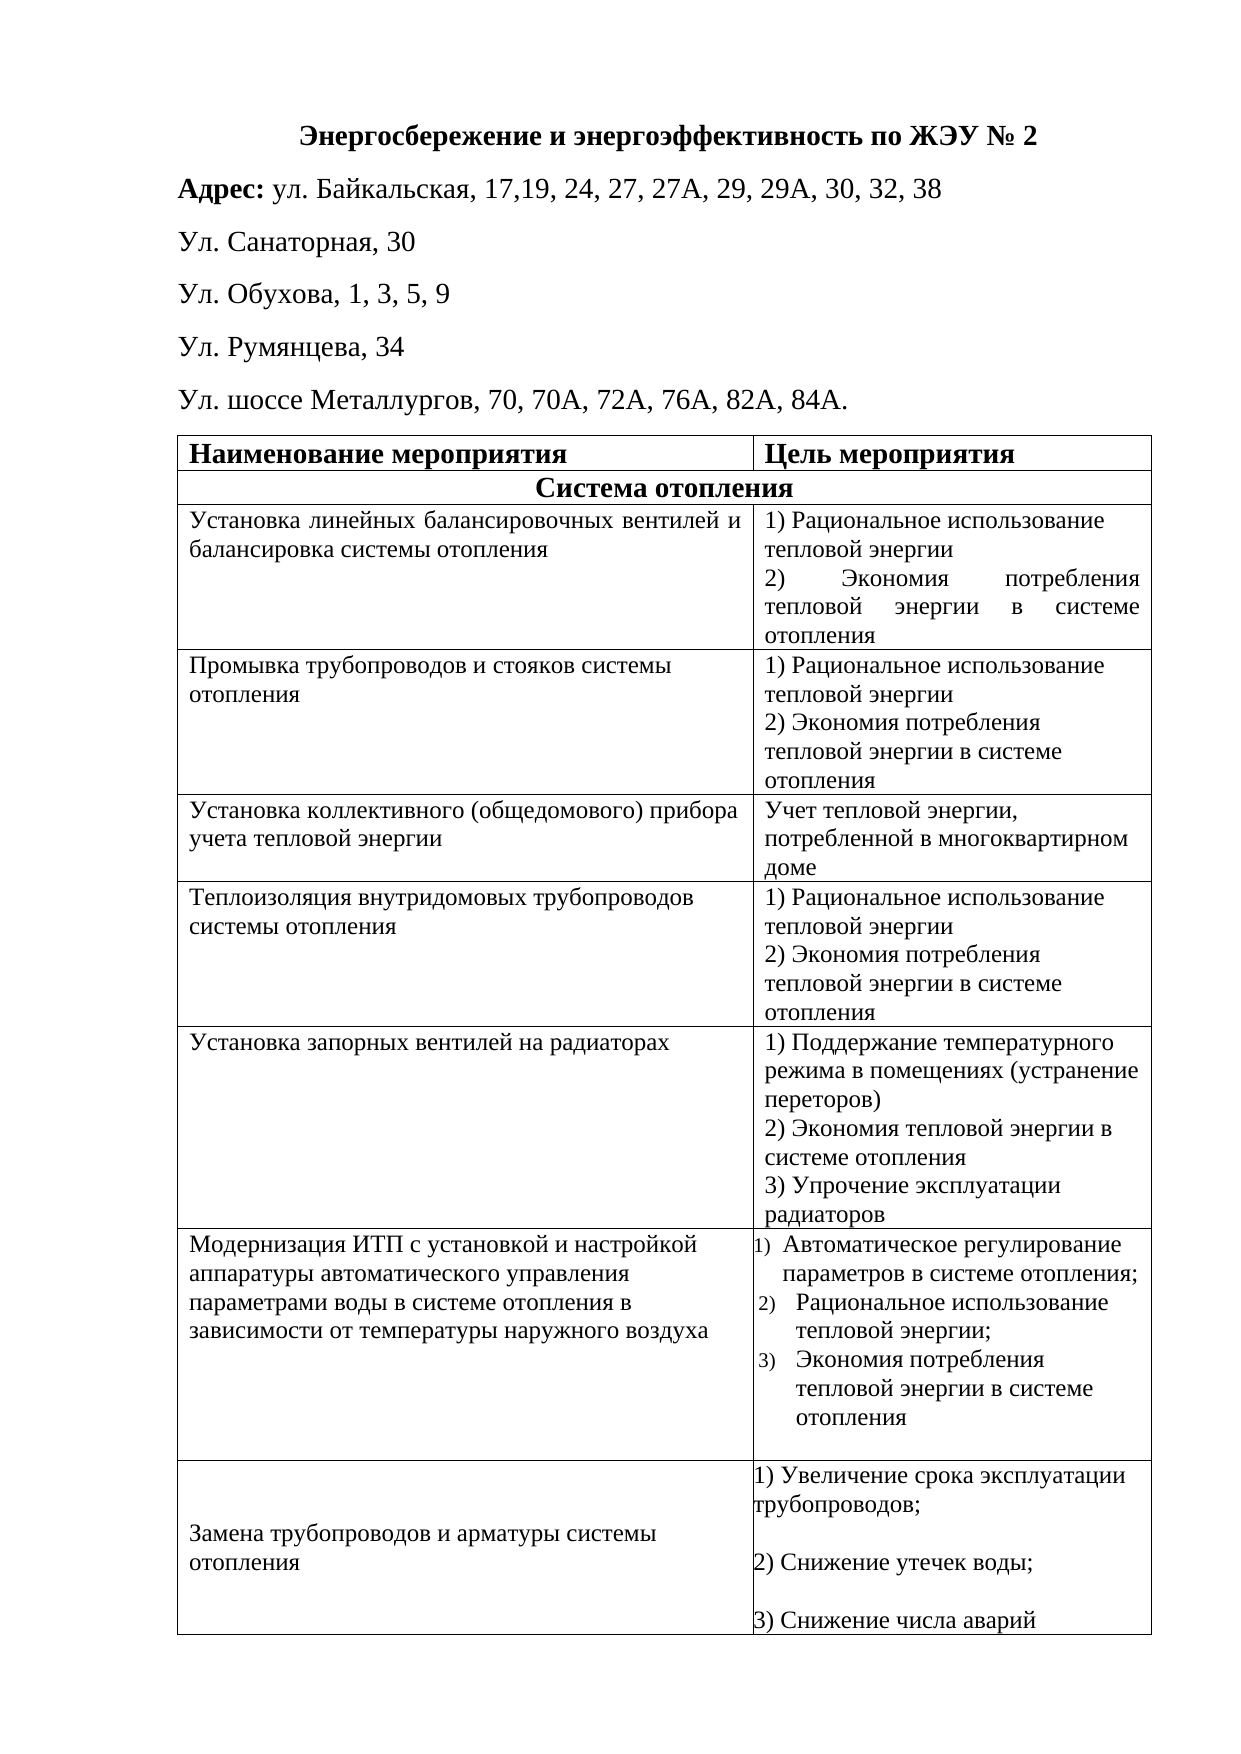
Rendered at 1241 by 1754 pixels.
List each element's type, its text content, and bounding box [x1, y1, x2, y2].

text Ул. Санаторная, 30 [177, 224, 1152, 257]
table_cell 1) Поддержание температурного режима в помещениях (устранение переторов) 2) Экономия тепловой энергии в системе отопления 3) Упрочение эксплуатации радиаторов [754, 1027, 1151, 1228]
table_cell Автоматическое регулирование параметров в системе отопления; Рациональное использование тепловой энергии; Экономия потребления тепловой энергии в системе отопления [754, 1229, 1151, 1459]
table_cell Установка коллективного (общедомового) прибора учета тепловой энергии [178, 795, 753, 881]
table_cell Установка линейных балансировочных вентилей и балансировка системы отопления [178, 505, 753, 649]
table_cell 1) Рациональное использование тепловой энергии 2) Экономия потребления тепловой энергии в системе отопления [754, 650, 1151, 794]
table_cell 1) Рациональное использование тепловой энергии 2) Экономия потребления тепловой энергии в системе отопления [754, 882, 1151, 1026]
table_header Наименование мероприятия [178, 436, 753, 469]
text Ул. Обухова, 1, 3, 5, 9 [177, 277, 1152, 310]
table_cell 1) Увеличение срока эксплуатации трубопроводов; 2) Снижение утечек воды; 3) Снижение числа аварий [754, 1461, 1151, 1634]
table_cell 1) Рациональное использование тепловой энергии 2) Экономия потребления тепловой энергии в системе отопления [754, 505, 1151, 649]
table_cell Теплоизоляция внутридомовых трубопроводов системы отопления [178, 882, 753, 1026]
table_cell Учет тепловой энергии, потребленной в многоквартирном доме [754, 795, 1151, 881]
table_cell Модернизация ИТП с установкой и настройкой аппаратуры автоматического управления параметрами воды в системе отопления в зависимости от температуры наружного воздуха [178, 1229, 753, 1459]
text Ул. Румянцева, 34 [177, 329, 1152, 363]
table_cell Промывка трубопроводов и стояков системы отопления [178, 650, 753, 794]
table_cell Установка запорных вентилей на радиаторах [178, 1027, 753, 1228]
text Энергосбережение и энергоэффективность по ЖЭУ № 2 [177, 118, 1152, 152]
table_header Цель мероприятия [754, 436, 1151, 469]
table_cell Замена трубопроводов и арматуры системы отопления [178, 1461, 753, 1634]
table_cell Система отопления [178, 471, 1151, 504]
text Адрес: ул. Байкальская, 17,19, 24, 27, 27А, 29, 29А, 30, 32, 38 [177, 171, 1152, 204]
text Ул. шоссе Металлургов, 70, 70А, 72А, 76А, 82А, 84А. [177, 382, 1152, 416]
